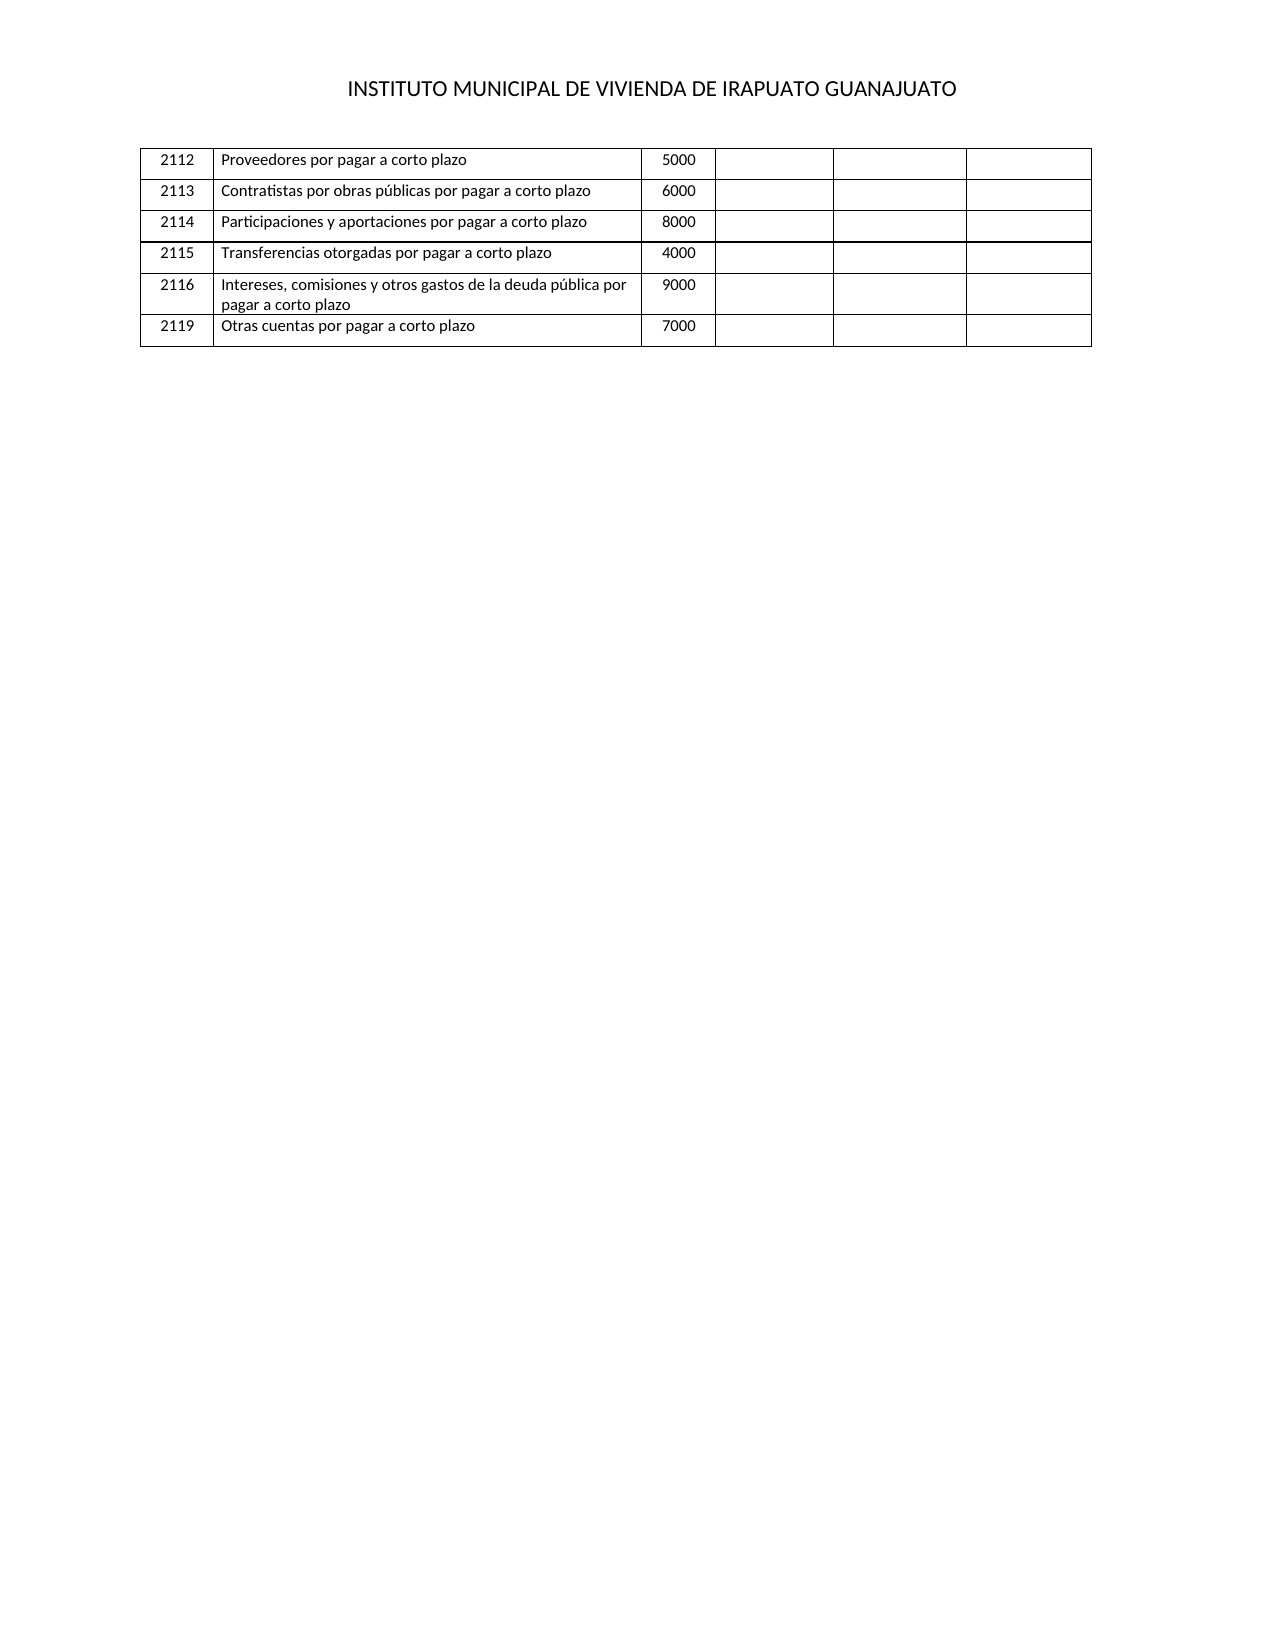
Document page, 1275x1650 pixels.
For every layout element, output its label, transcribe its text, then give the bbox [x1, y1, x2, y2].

table_cell [834, 315, 966, 346]
table_cell 4000 [642, 243, 715, 273]
table_cell 2113 [141, 180, 213, 210]
table_cell 2119 [141, 315, 213, 346]
table_cell [716, 149, 833, 179]
table_cell [834, 274, 966, 314]
table_cell [834, 149, 966, 179]
table_cell [967, 180, 1091, 210]
table_cell 2116 [141, 274, 213, 314]
table_cell 2115 [141, 243, 213, 273]
table_cell 2114 [141, 211, 213, 241]
table_cell [716, 180, 833, 210]
table_cell [716, 243, 833, 273]
table_cell [967, 211, 1091, 241]
table_cell [967, 243, 1091, 273]
table_cell [967, 274, 1091, 314]
table_cell 6000 [642, 180, 715, 210]
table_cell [214, 149, 641, 179]
table_cell 8000 [642, 211, 715, 241]
table_cell [834, 211, 966, 241]
table_cell 2112 [141, 149, 213, 179]
table_cell [967, 315, 1091, 346]
table_cell Participaciones y aportaciones por pagar a corto plazo [214, 211, 641, 241]
table_cell [967, 149, 1091, 179]
table_cell 9000 [642, 274, 715, 314]
table_cell [716, 315, 833, 346]
table_cell 7000 [642, 315, 715, 346]
table_cell [834, 243, 966, 273]
table_cell Contratistas por obras públicas por pagar a corto plazo [214, 180, 641, 210]
table_cell Intereses, comisiones y otros gastos de la deuda pública por pagar a corto plazo [214, 274, 641, 314]
table_cell [716, 211, 833, 241]
table_cell Otras cuentas por pagar a corto plazo [214, 315, 641, 346]
table_cell [716, 274, 833, 314]
table_cell 5000 [642, 149, 715, 179]
table_cell [834, 180, 966, 210]
table_cell Transferencias otorgadas por pagar a corto plazo [214, 243, 641, 273]
